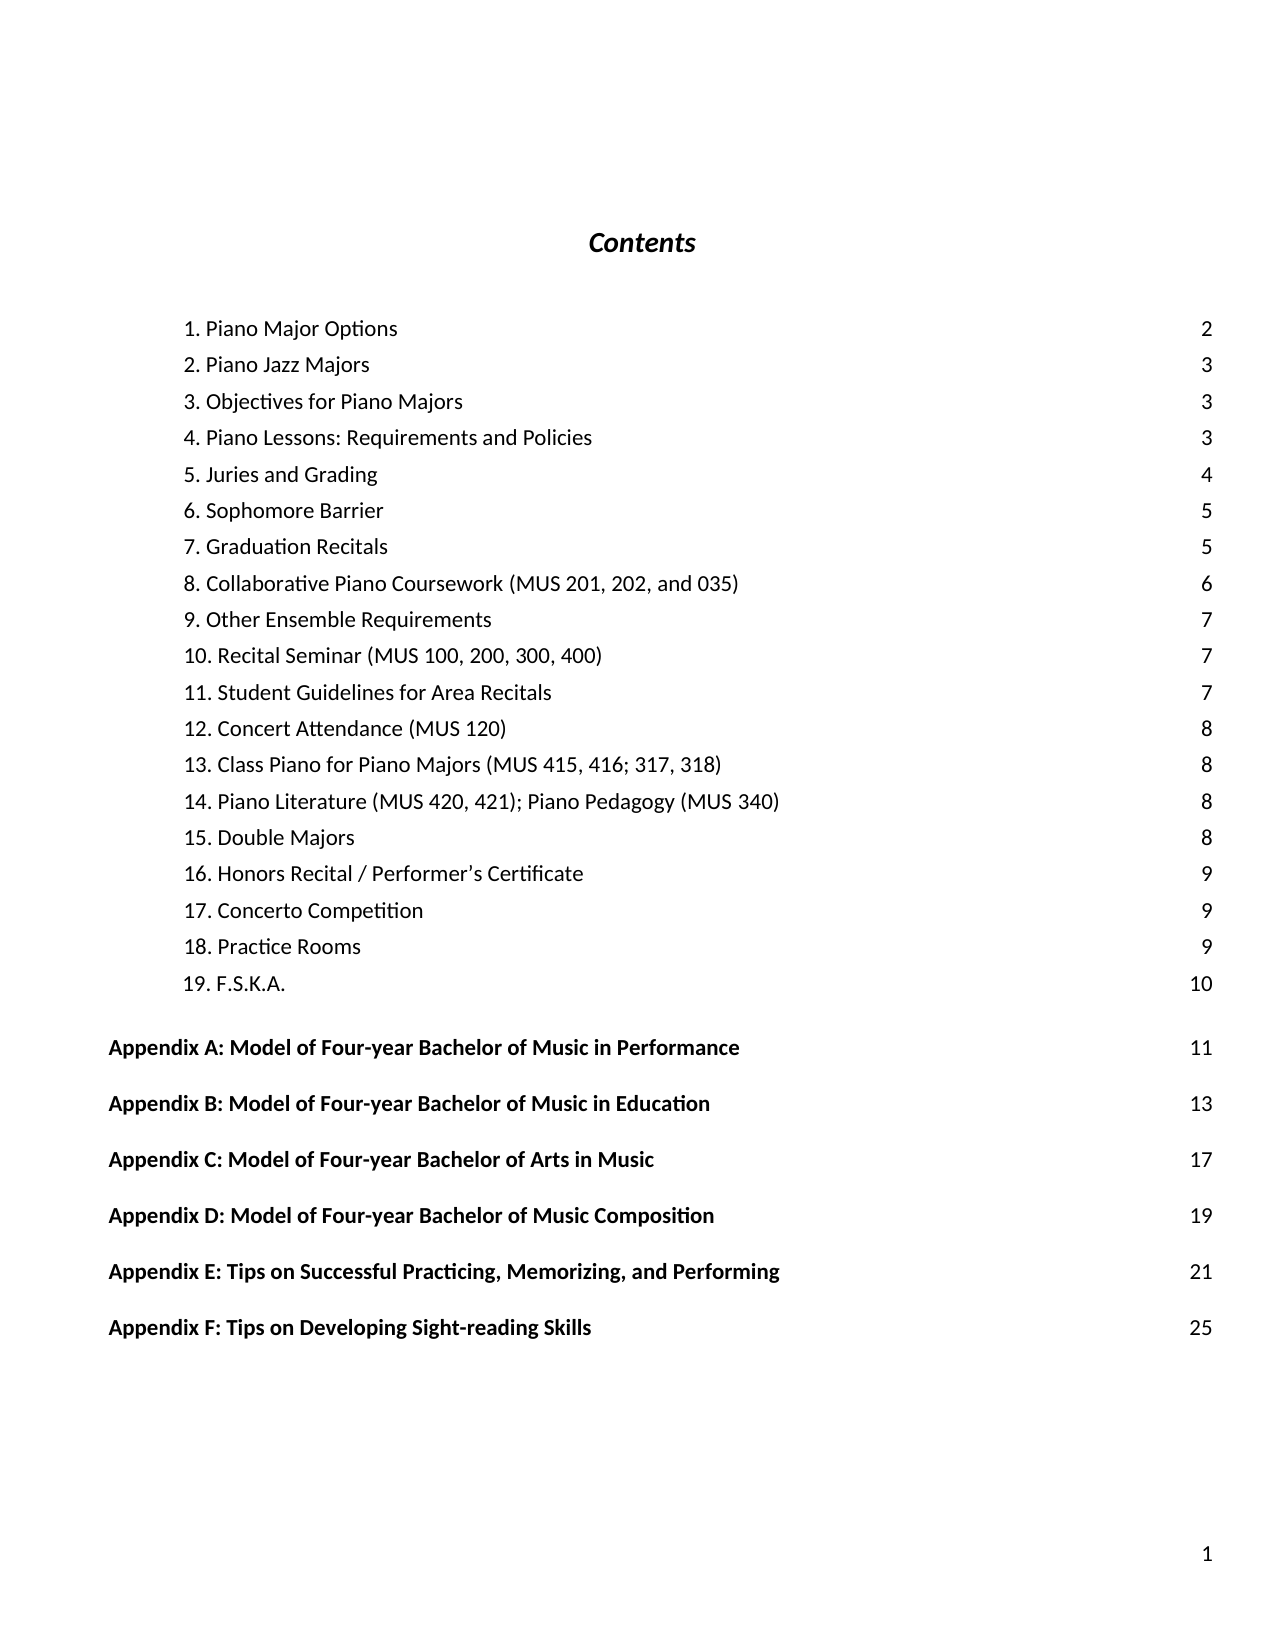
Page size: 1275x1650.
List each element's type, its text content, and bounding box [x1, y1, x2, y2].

text Contents [120, 224, 796, 260]
